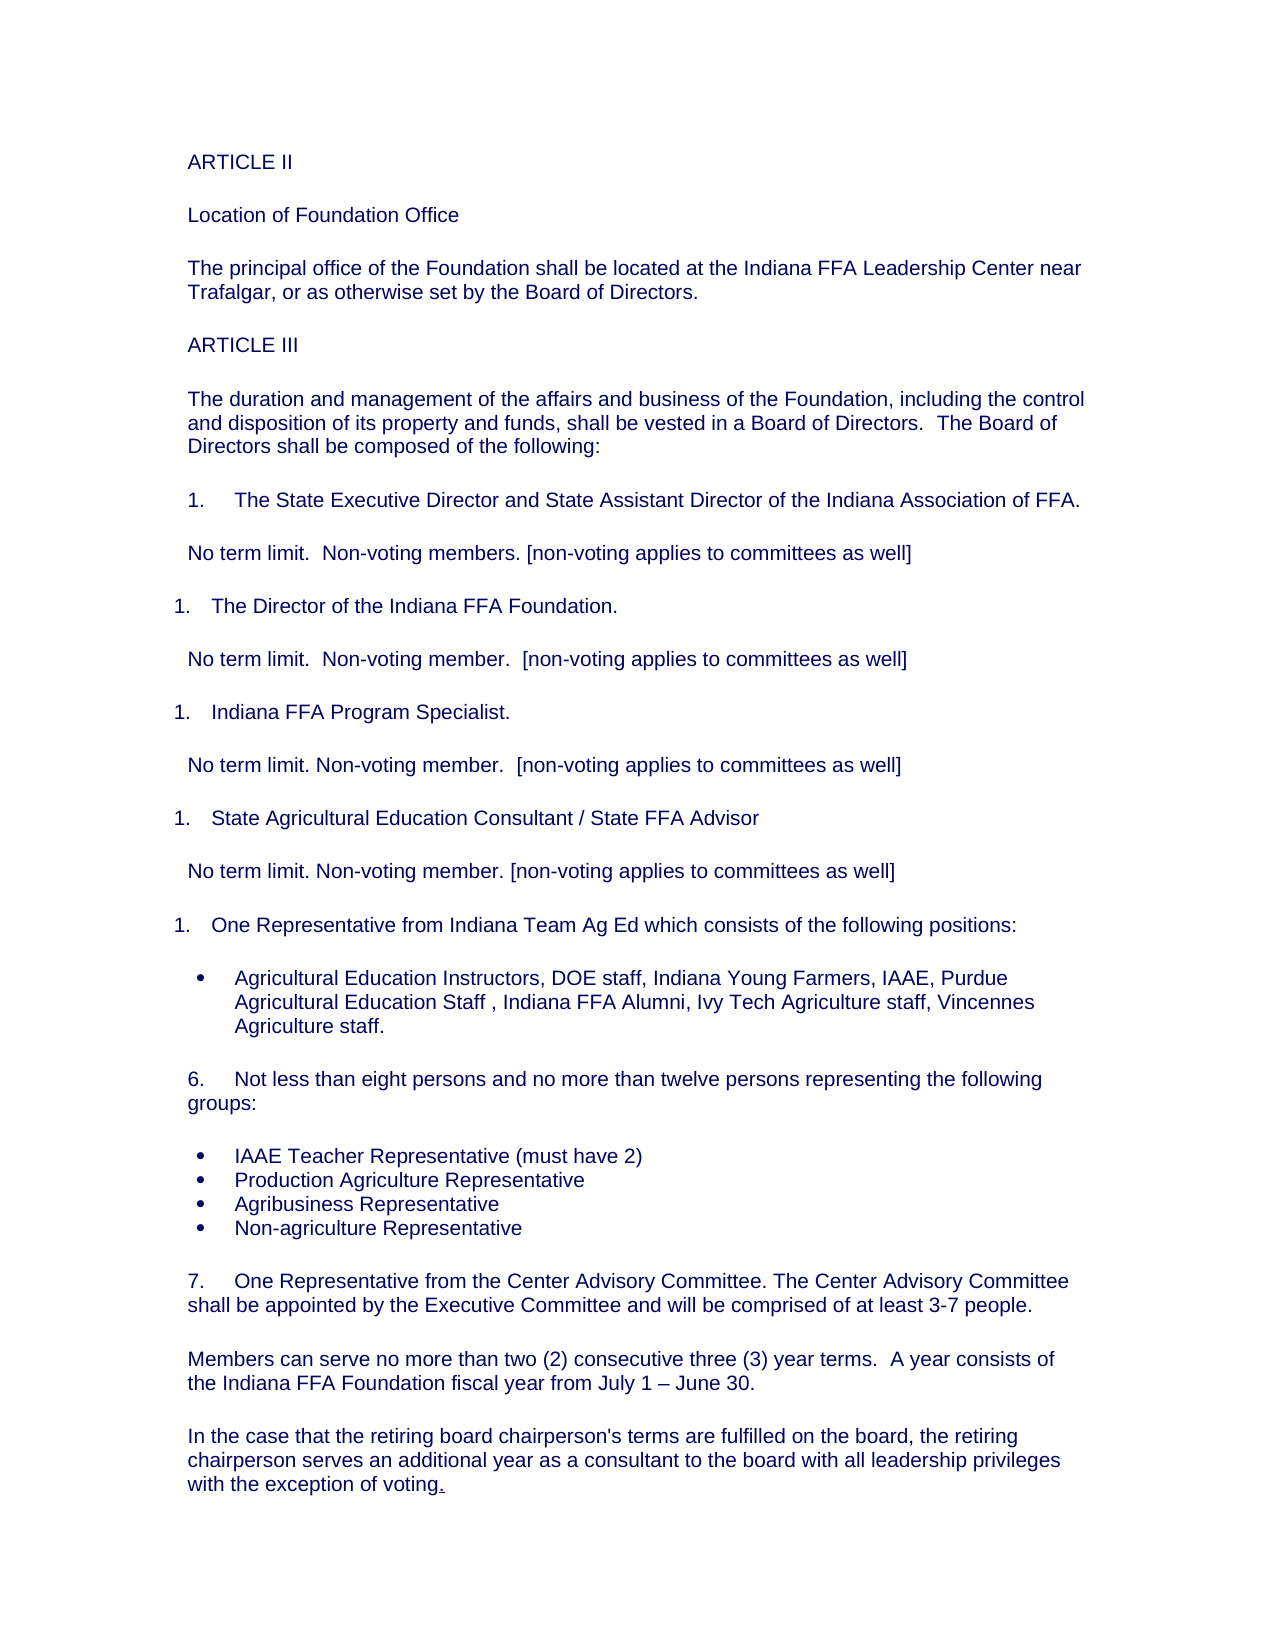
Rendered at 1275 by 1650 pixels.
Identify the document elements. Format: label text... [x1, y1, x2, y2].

list Indiana FFA Program Specialist. [173, 700, 1041, 724]
text No term limit. Non-voting member. [non-voting applies to committees as well] [187, 753, 1087, 777]
text The duration and management of the affairs and business of the Foundation, including the control and disposition of its property and funds, shall be vested in a Board of Directors. The Board of Directors shall be composed of the following: [187, 386, 1087, 458]
text 7. One Representative from the Center Advisory Committee. The Center Advisory Committee shall be appointed by the Executive Committee and will be comprised of at least 3-7 people. [187, 1269, 1087, 1317]
text Members can serve no more than two (2) consecutive three (3) year terms. A year consists of the Indiana FFA Foundation fiscal year from July 1 – June 30. [187, 1346, 1087, 1394]
list Agribusiness Representative [197, 1192, 1087, 1216]
list One Representative from Indiana Team Ag Ed which consists of the following positions: [173, 912, 1041, 936]
list The Director of the Indiana FFA Foundation. [173, 594, 1041, 618]
text In the case that the retiring board chairperson's terms are fulfilled on the board, the retiring chairperson serves an additional year as a consultant to the board with all leadership privileges with the exception of voting. [187, 1423, 1087, 1495]
text No term limit. Non-voting member. [non-voting applies to committees as well] [187, 859, 1087, 883]
text 1. The State Executive Director and State Assistant Director of the Indiana Association of FFA. [187, 487, 1087, 511]
list State Agricultural Education Consultant / State FFA Advisor [173, 806, 1041, 830]
list IAAE Teacher Representative (must have 2) [197, 1144, 1087, 1168]
text The principal office of the Foundation shall be located at the Indiana FFA Leadership Center near Trafalgar, or as otherwise set by the Board of Directors. [187, 256, 1087, 304]
list Non-agriculture Representative [197, 1216, 1087, 1240]
text ARTICLE III [187, 333, 1087, 357]
text 6. Not less than eight persons and no more than twelve persons representing the following groups: [187, 1067, 1087, 1115]
text Location of Foundation Office [187, 203, 1087, 227]
list Production Agriculture Representative [197, 1168, 1087, 1192]
text No term limit. Non-voting member. [non-voting applies to committees as well] [187, 647, 1087, 671]
list Agricultural Education Instructors, DOE staff, Indiana Young Farmers, IAAE, Purdue Agricultural Education Staff , Indiana FFA Alumni, Ivy Tech Agriculture staff, Vincennes Agriculture staff. [197, 966, 1087, 1038]
text ARTICLE II [187, 150, 1087, 174]
text No term limit. Non-voting members. [non-voting applies to committees as well] [187, 541, 1087, 564]
